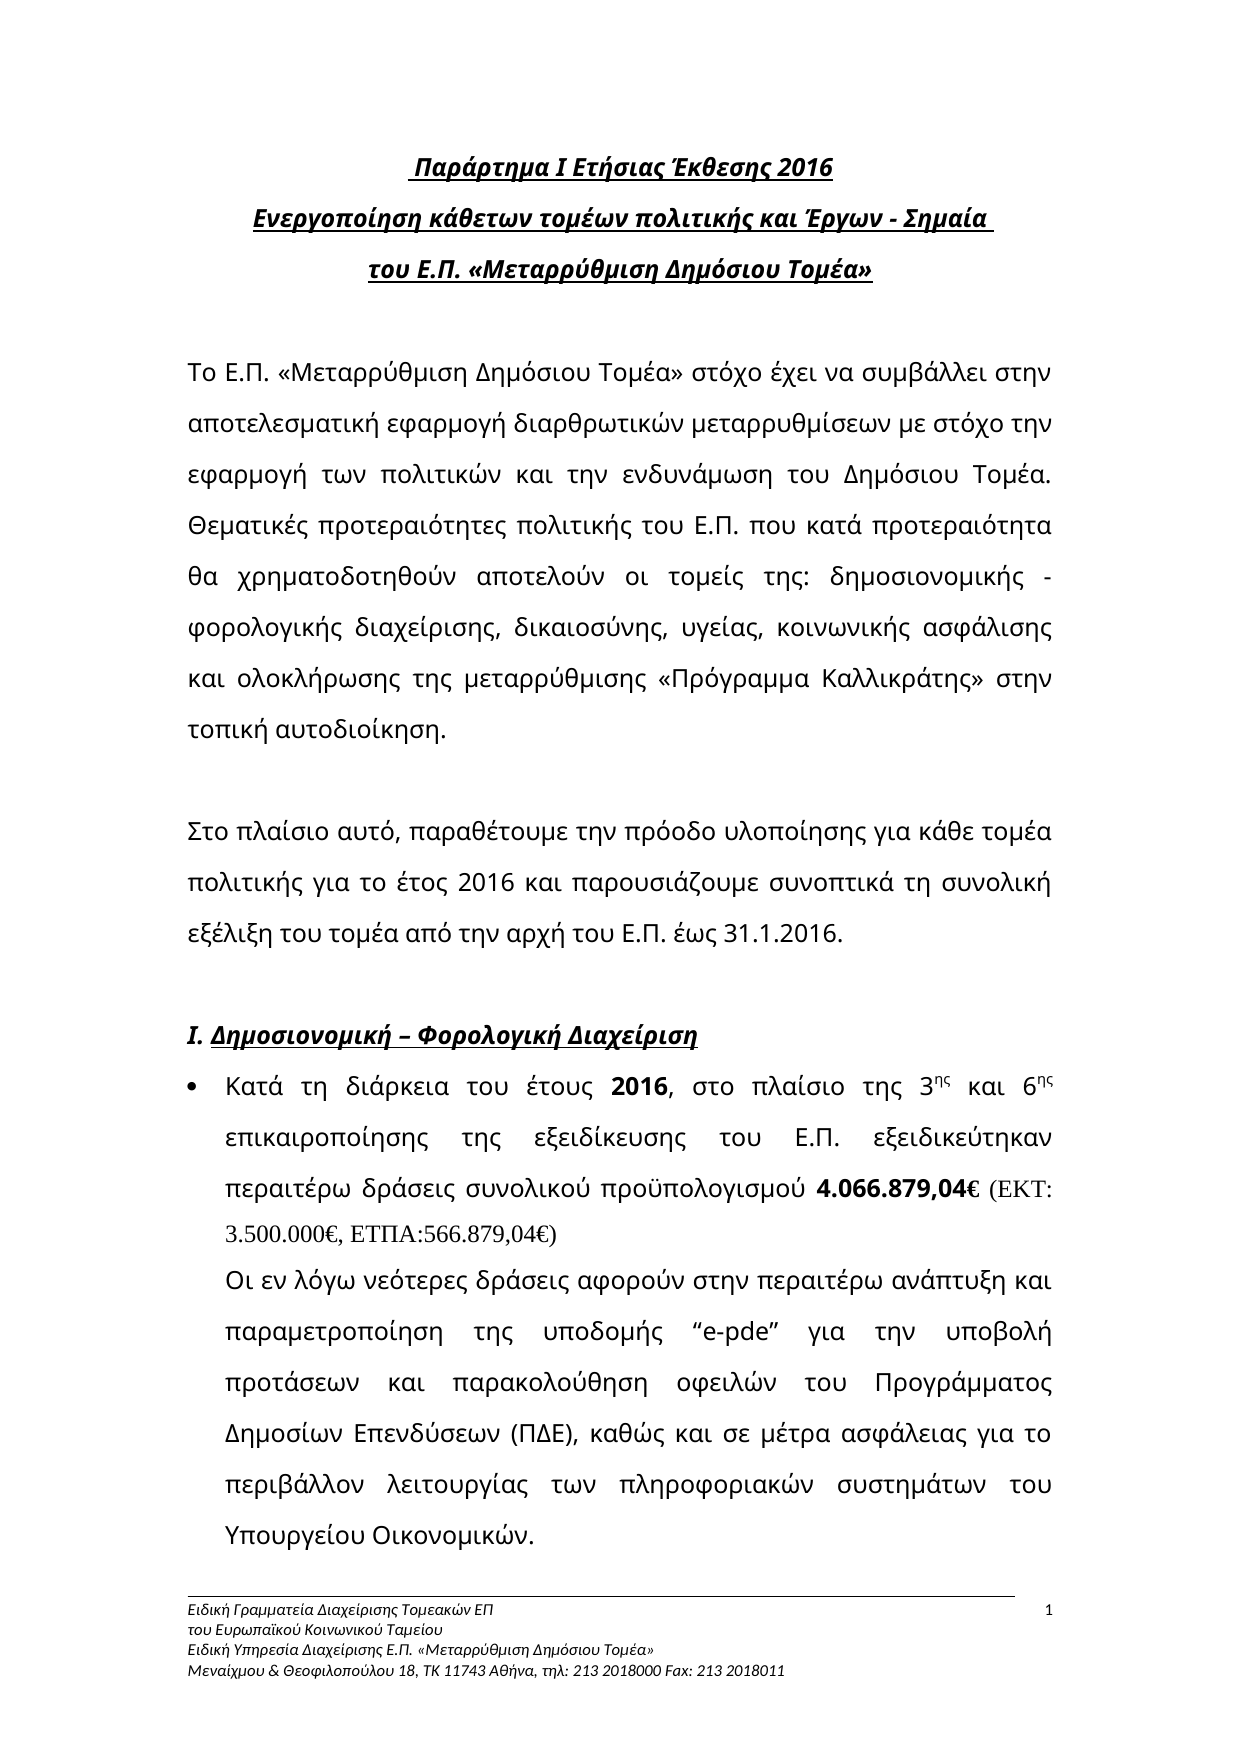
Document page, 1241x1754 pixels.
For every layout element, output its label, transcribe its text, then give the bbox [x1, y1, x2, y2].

text Παράρτημα I Ετήσιας Έκθεσης 2016 [187, 150, 1053, 184]
text του Ε.Π. «Μεταρρύθμιση Δημόσιου Τομέα» [187, 252, 1053, 286]
text Ενεργοποίηση κάθετων τομέων πολιτικής και Έργων - Σημαία [187, 201, 1053, 235]
list Οι εν λόγω νεότερες δράσεις αφορούν στην περαιτέρω ανάπτυξη και παραμετροποίηση της υποδομής “e-pde” για την υποβολή προτάσεων και παρακολούθηση οφειλών του Προγράμματος Δημοσίων Επενδύσεων (ΠΔΕ), καθώς και σε μέτρα ασφάλειας για το περιβάλλον λειτουργίας των πληροφοριακών συστημάτων του Υπουργείου Οικονομικών. [225, 1262, 1053, 1552]
text Στο πλαίσιο αυτό, παραθέτουμε την πρόοδο υλοποίησης για κάθε τομέα πολιτικής για το έτος 2016 και παρουσιάζουμε συνοπτικά τη συνολική εξέλιξη του τομέα από την αρχή του Ε.Π. έως 31.1.2016. [187, 813, 1053, 950]
list Κατά τη διάρκεια του έτους 2016, στο πλαίσιο της 3ης και 6ης επικαιροποίησης της εξειδίκευσης του Ε.Π. εξειδικεύτηκαν περαιτέρω δράσεις συνολικού προϋπολογισμού 4.066.879,04€ (ΕΚΤ: 3.500.000€, ΕΤΠΑ:566.879,04€) [187, 1069, 1053, 1248]
text Το Ε.Π. «Μεταρρύθμιση Δημόσιου Τομέα» στόχο έχει να συμβάλλει στην αποτελεσματική εφαρμογή διαρθρωτικών μεταρρυθμίσεων με στόχο την εφαρμογή των πολιτικών και την ενδυνάμωση του Δημόσιου Τομέα. Θεματικές προτεραιότητες πολιτικής του Ε.Π. που κατά προτεραιότητα θα χρηματοδοτηθούν αποτελούν οι τομείς της: δημοσιονομικής - φορολογικής διαχείρισης, δικαιοσύνης, υγείας, κοινωνικής ασφάλισης και ολοκλήρωσης της μεταρρύθμισης «Πρόγραμμα Καλλικράτης» στην τοπική αυτοδιοίκηση. [187, 354, 1053, 746]
text I. Δημοσιονομική – Φορολογική Διαχείριση [187, 1018, 1053, 1052]
